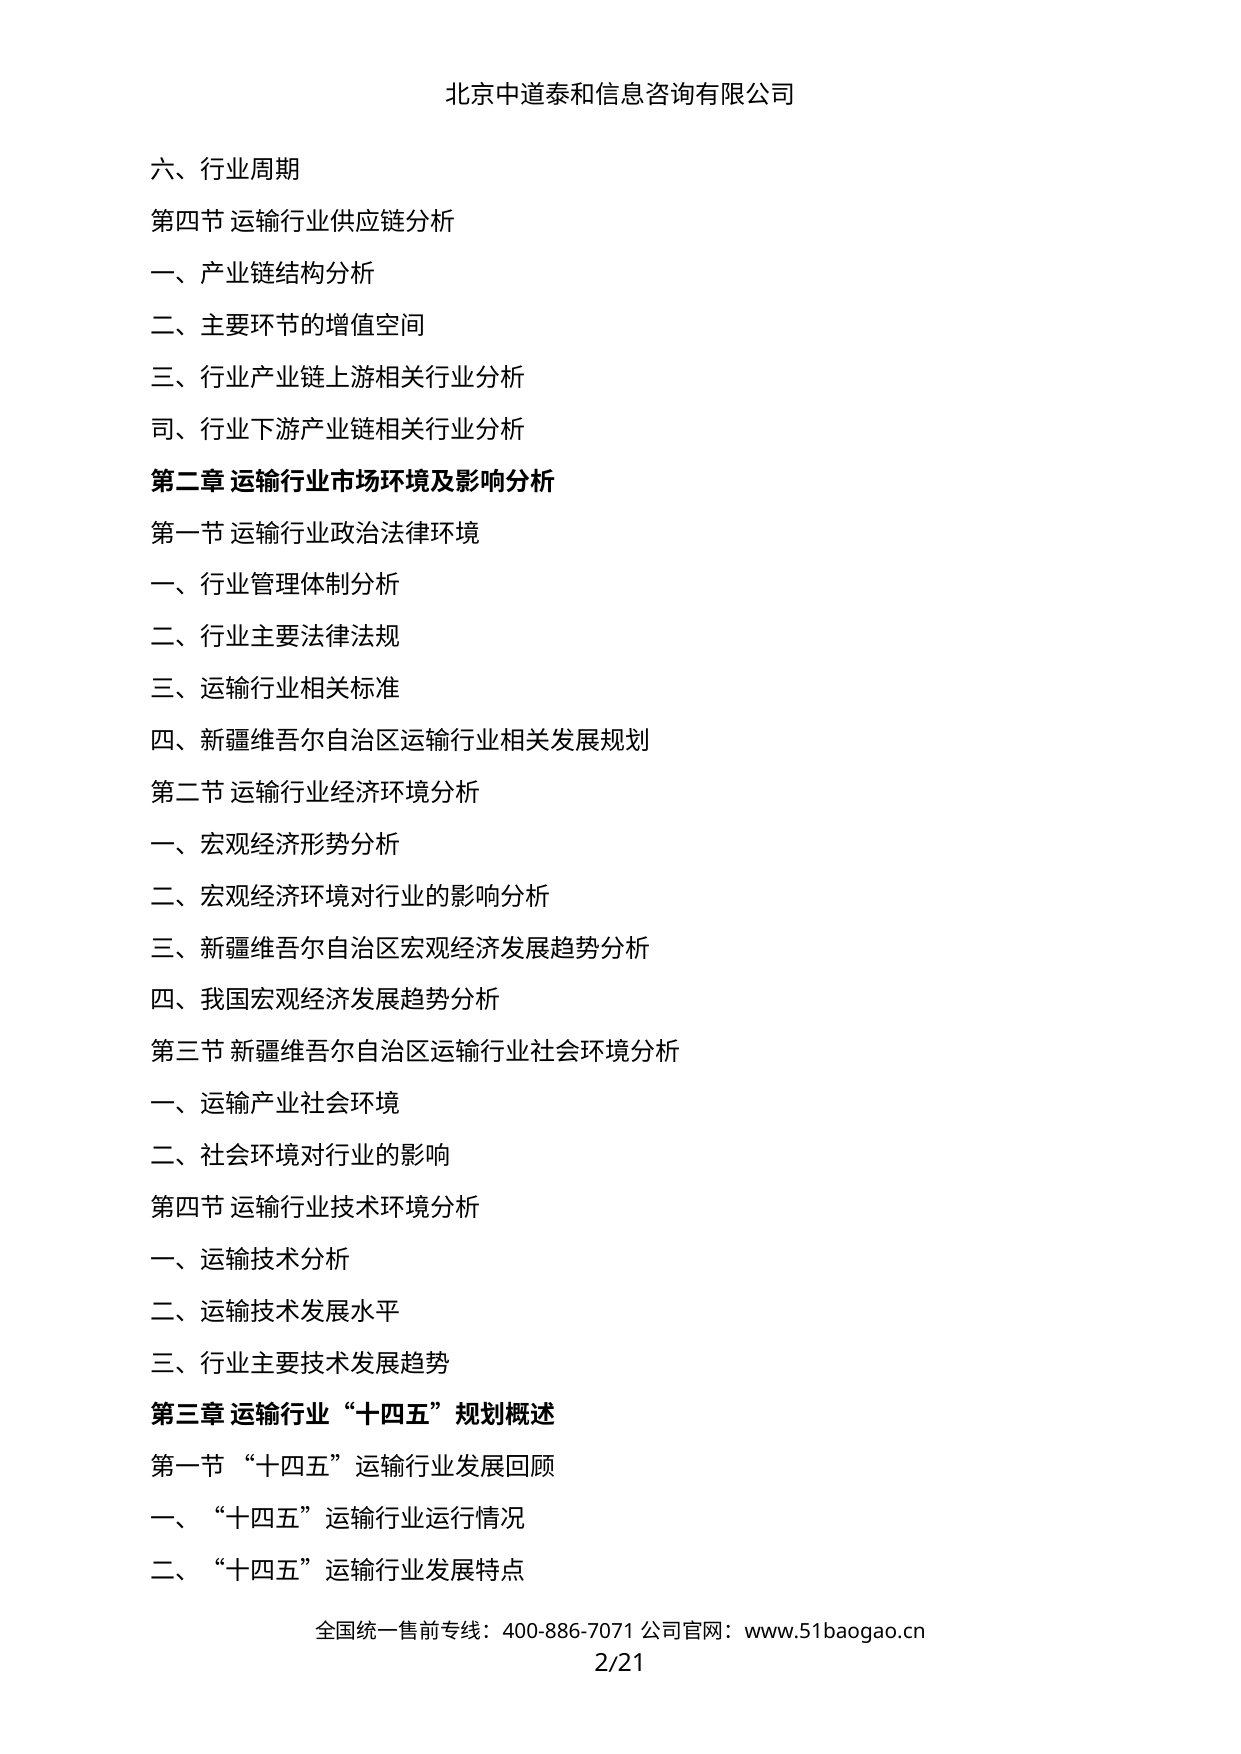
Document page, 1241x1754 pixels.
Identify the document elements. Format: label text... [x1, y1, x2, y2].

text 司、行业下游产业链相关行业分析 [150, 409, 1090, 446]
text 二、主要环节的增值空间 [150, 306, 1090, 342]
text 一、“十四五”运输行业运行情况 [150, 1499, 1090, 1535]
text 二、行业主要法律法规 [150, 617, 1090, 653]
text 二、宏观经济环境对行业的影响分析 [150, 876, 1090, 912]
text 第一节 运输行业政治法律环境 [150, 513, 1090, 549]
text 二、社会环境对行业的影响 [150, 1136, 1090, 1172]
text 二、“十四五”运输行业发展特点 [150, 1551, 1090, 1587]
text 一、运输技术分析 [150, 1239, 1090, 1276]
text 第四节 运输行业技术环境分析 [150, 1187, 1090, 1224]
text 第一节 “十四五”运输行业发展回顾 [150, 1447, 1090, 1483]
text 四、我国宏观经济发展趋势分析 [150, 980, 1090, 1016]
text 三、行业主要技术发展趋势 [150, 1343, 1090, 1379]
text 四、新疆维吾尔自治区运输行业相关发展规划 [150, 721, 1090, 757]
text 三、行业产业链上游相关行业分析 [150, 357, 1090, 394]
text 一、宏观经济形势分析 [150, 824, 1090, 861]
text 三、运输行业相关标准 [150, 669, 1090, 705]
text 第三章 运输行业“十四五”规划概述 [150, 1395, 1090, 1431]
text 一、运输产业社会环境 [150, 1084, 1090, 1120]
text 一、行业管理体制分析 [150, 565, 1090, 601]
text 一、产业链结构分析 [150, 254, 1090, 290]
text 二、运输技术发展水平 [150, 1291, 1090, 1327]
text 第二章 运输行业市场环境及影响分析 [150, 461, 1090, 497]
text 第三节 新疆维吾尔自治区运输行业社会环境分析 [150, 1032, 1090, 1068]
text 第二节 运输行业经济环境分析 [150, 772, 1090, 809]
text 三、新疆维吾尔自治区宏观经济发展趋势分析 [150, 928, 1090, 964]
text 第四节 运输行业供应链分析 [150, 202, 1090, 238]
text 六、行业周期 [150, 150, 1090, 186]
